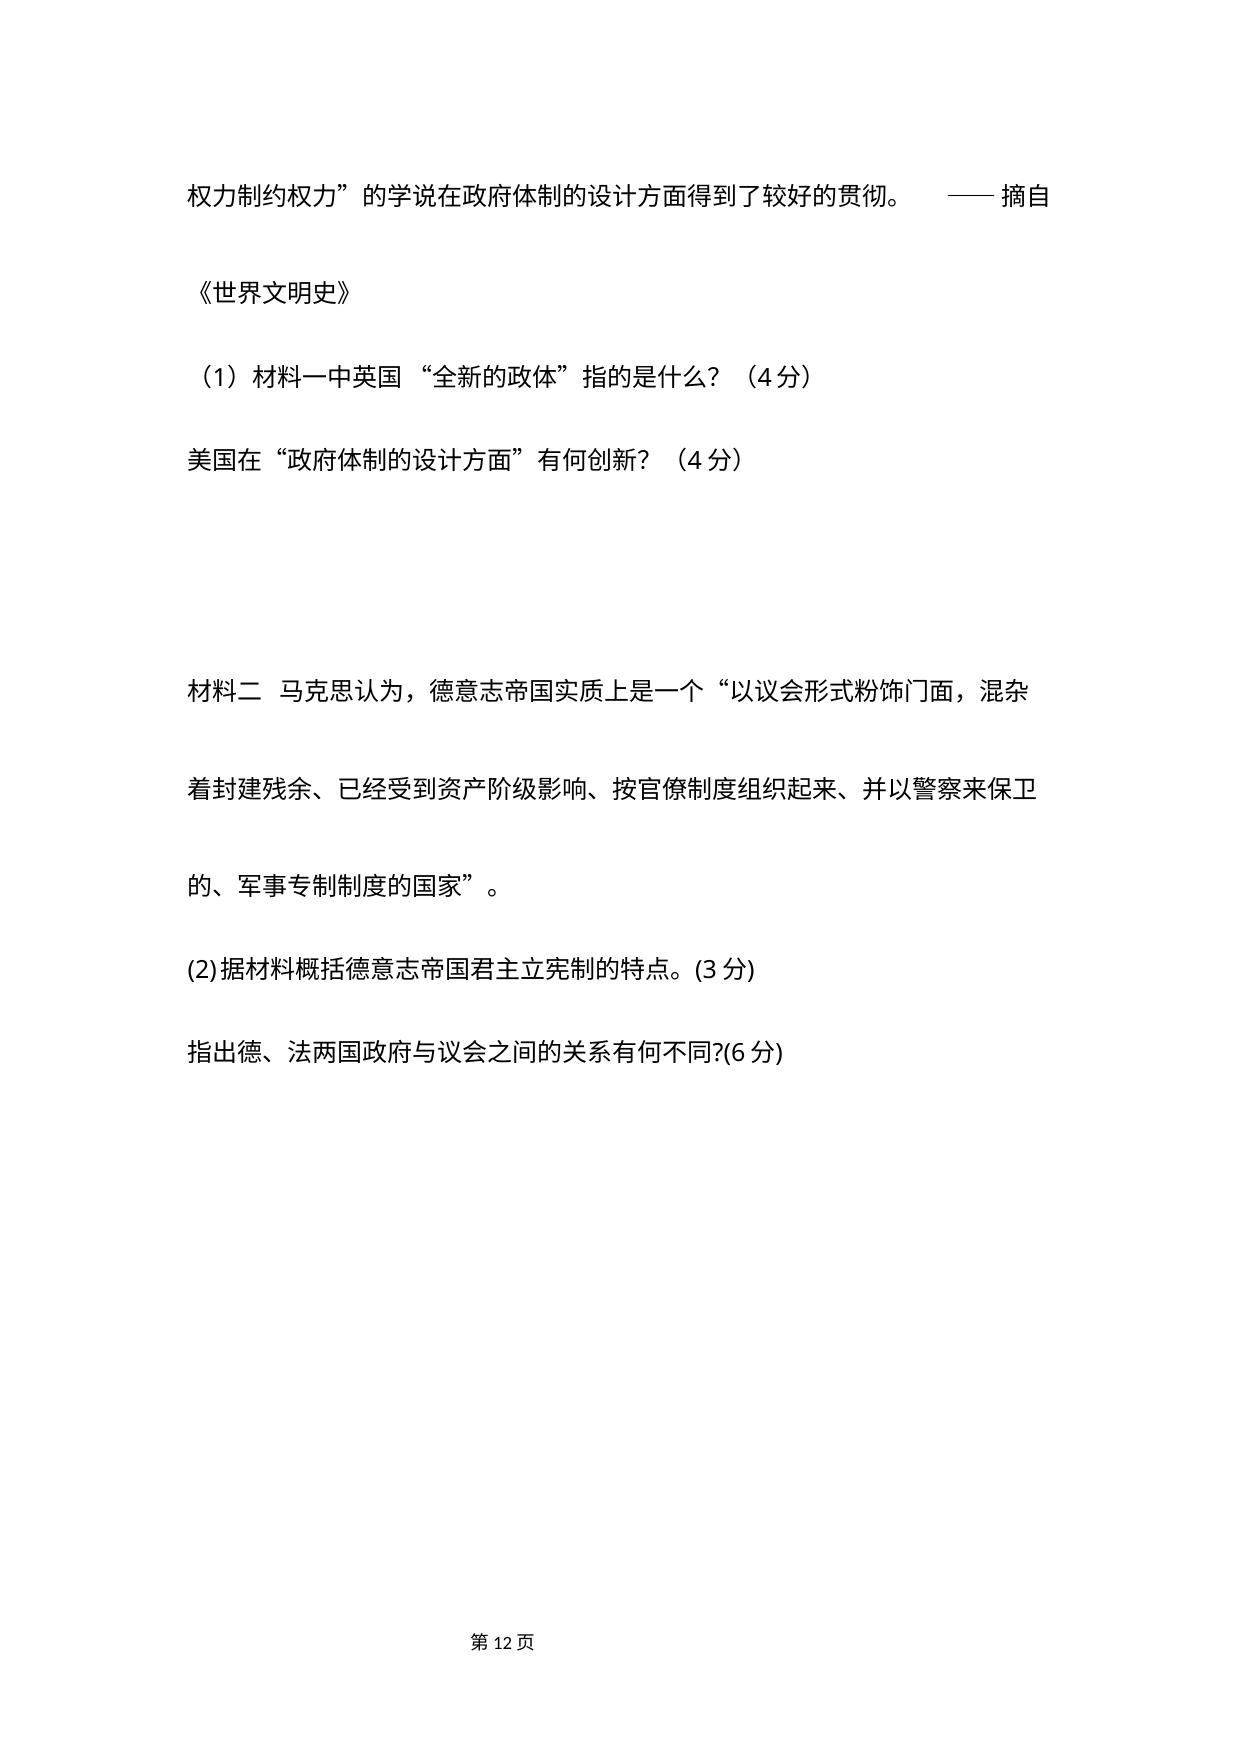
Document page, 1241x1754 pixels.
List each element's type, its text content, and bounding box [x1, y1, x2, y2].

list 美国在“政府体制的设计方面”有何创新？（4分） [187, 426, 1053, 491]
list 据材料概括德意志帝国君主立宪制的特点。(3分) [187, 935, 1053, 1000]
list 指出德、法两国政府与议会之间的关系有何不同?(6分) [187, 1018, 1053, 1083]
list 材料二 马克思认为，德意志帝国实质上是一个“以议会形式粉饰门面，混杂着封建残余、已经受到资产阶级影响、按官僚制度组织起来、并以警察来保卫的、军事专制制度的国家”。 [187, 657, 1053, 917]
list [187, 162, 1053, 324]
list 材料一中英国 “全新的政体”指的是什么？（4分） [187, 343, 1053, 408]
